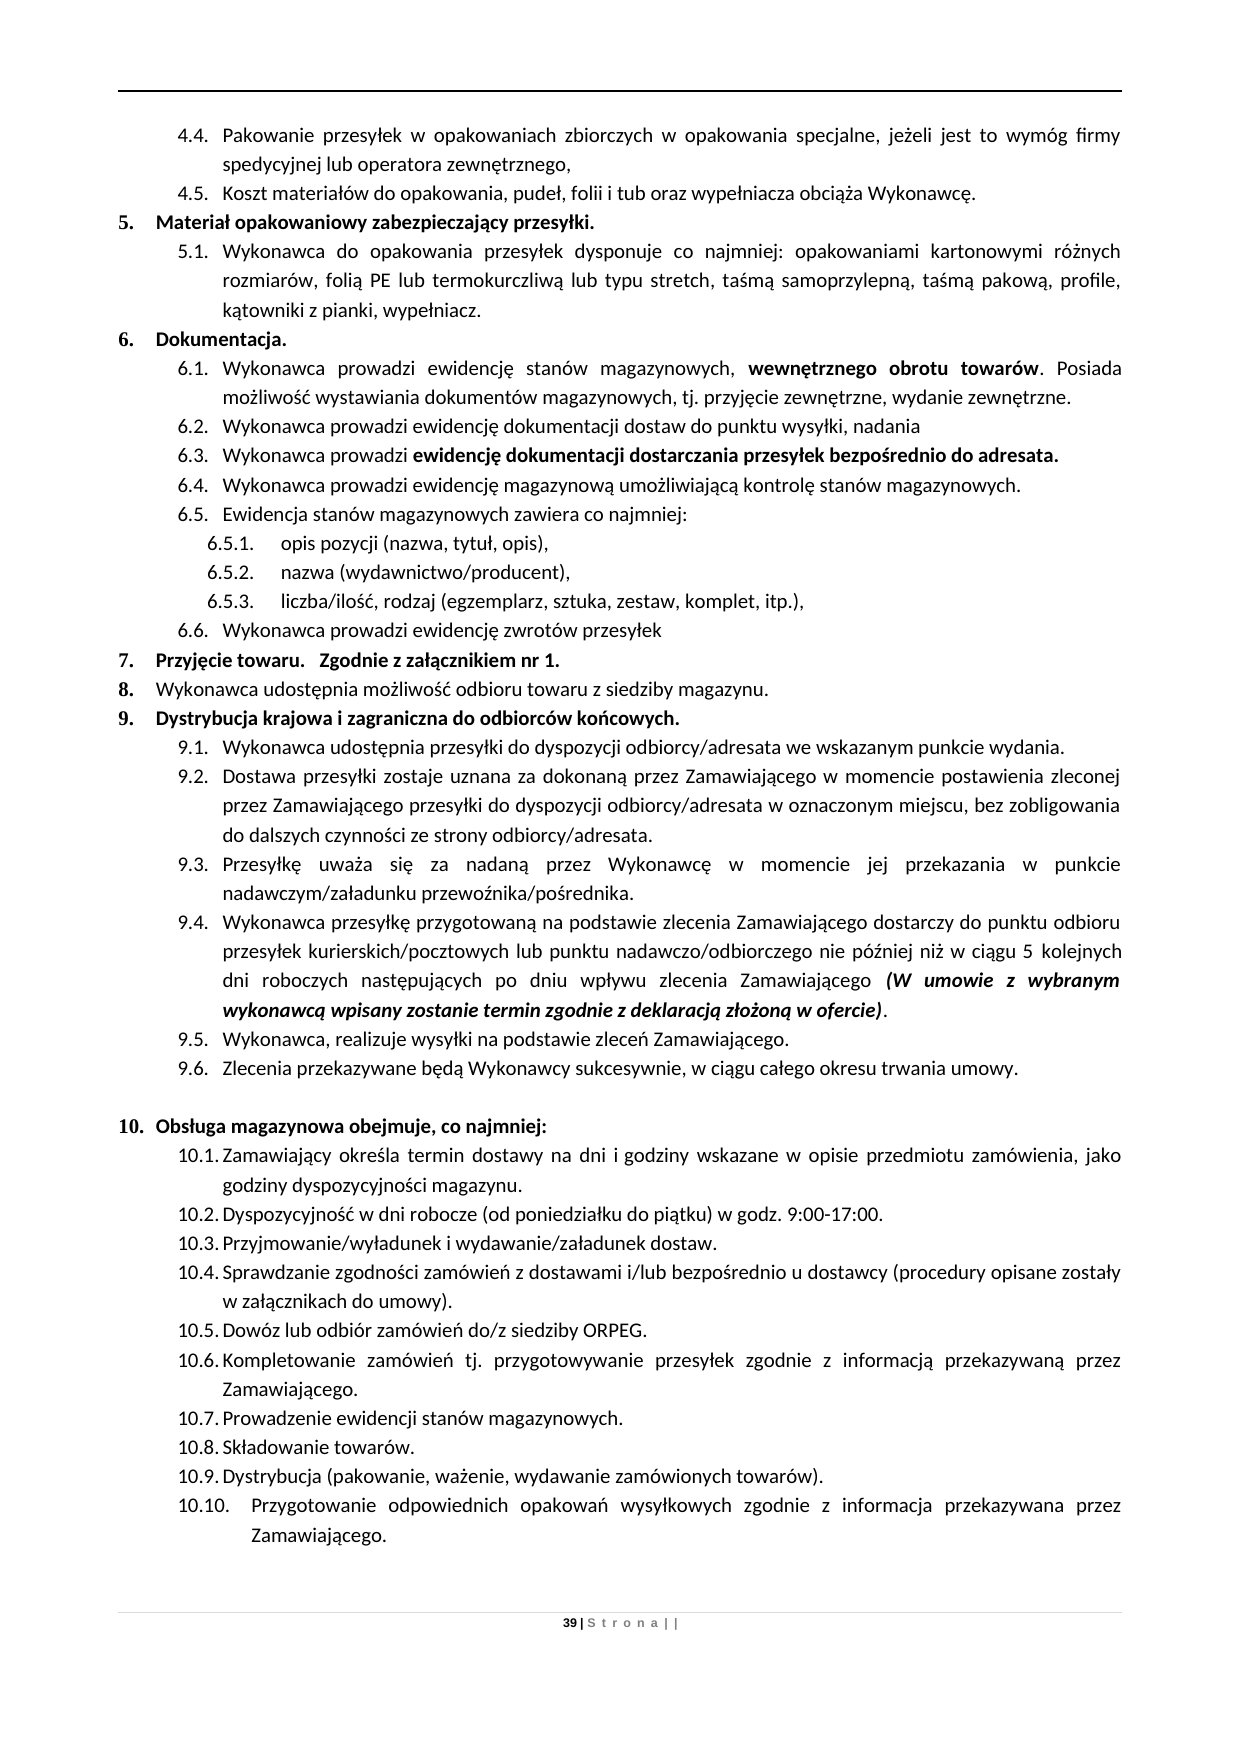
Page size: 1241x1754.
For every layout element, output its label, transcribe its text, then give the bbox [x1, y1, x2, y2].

list Materiał opakowaniowy zabezpieczający przesyłki. [118, 206, 1122, 235]
list Dostawa przesyłki zostaje uznana za dokonaną przez Zamawiającego w momencie postawienia zleconej przez Zamawiającego przesyłki do dyspozycji odbiorcy/adresata w oznaczonym miejscu, bez zobligowania do dalszych czynności ze strony odbiorcy/adresata. [177, 760, 1122, 847]
list Wykonawca prowadzi ewidencję stanów magazynowych, wewnętrznego obrotu towarów. Posiada możliwość wystawiania dokumentów magazynowych, tj. przyjęcie zewnętrzne, wydanie zewnętrzne. [177, 351, 1122, 410]
list Przesyłkę uważa się za nadaną przez Wykonawcę w momencie jej przekazania w punkcie nadawczym/załadunku przewoźnika/pośrednika. [177, 847, 1122, 906]
list nazwa (wydawnictwo/producent), [207, 556, 1122, 585]
list Prowadzenie ewidencji stanów magazynowych. [177, 1401, 1122, 1431]
list Przyjęcie towaru. Zgodnie z załącznikiem nr 1. [118, 643, 1122, 672]
list Wykonawca prowadzi ewidencję dokumentacji dostaw do punktu wysyłki, nadania [177, 410, 1122, 439]
list Wykonawca prowadzi ewidencję zwrotów przesyłek [177, 614, 1122, 643]
list Wykonawca udostępnia przesyłki do dyspozycji odbiorcy/adresata we wskazanym punkcie wydania. [177, 731, 1122, 760]
list liczba/ilość, rodzaj (egzemplarz, sztuka, zestaw, komplet, itp.), [207, 585, 1122, 614]
list Wykonawca do opakowania przesyłek dysponuje co najmniej: opakowaniami kartonowymi różnych rozmiarów, folią PE lub termokurczliwą lub typu stretch, taśmą samoprzylepną, taśmą pakową, profile, kątowniki z pianki, wypełniacz. [177, 235, 1122, 322]
list Przyjmowanie/wyładunek i wydawanie/załadunek dostaw. [177, 1226, 1122, 1256]
list Pakowanie przesyłek w opakowaniach zbiorczych w opakowania specjalne, jeżeli jest to wymóg firmy spedycyjnej lub operatora zewnętrznego, [177, 118, 1122, 176]
list Przygotowanie odpowiednich opakowań wysyłkowych zgodnie z informacja przekazywana przez Zamawiającego. [177, 1489, 1122, 1547]
list Kompletowanie zamówień tj. przygotowywanie przesyłek zgodnie z informacją przekazywaną przez Zamawiającego. [177, 1343, 1122, 1401]
list opis pozycji (nazwa, tytuł, opis), [207, 526, 1122, 556]
list Wykonawca prowadzi ewidencję dokumentacji dostarczania przesyłek bezpośrednio do adresata. [177, 439, 1122, 468]
list Wykonawca przesyłkę przygotowaną na podstawie zlecenia Zamawiającego dostarczy do punktu odbioru przesyłek kurierskich/pocztowych lub punktu nadawczo/odbiorczego nie później niż w ciągu 5 kolejnych dni roboczych następujących po dniu wpływu zlecenia Zamawiającego (W umowie z wybranym wykonawcą wpisany zostanie termin zgodnie z deklaracją złożoną w ofercie). [177, 906, 1122, 1022]
list Ewidencja stanów magazynowych zawiera co najmniej: [177, 497, 1122, 526]
list Dokumentacja. [118, 322, 1122, 351]
list Dyspozycyjność w dni robocze (od poniedziałku do piątku) w godz. 9:00-17:00. [177, 1197, 1122, 1226]
list Sprawdzanie zgodności zamówień z dostawami i/lub bezpośrednio u dostawcy (procedury opisane zostały w załącznikach do umowy). [177, 1256, 1122, 1314]
list Składowanie towarów. [177, 1431, 1122, 1460]
list Dystrybucja (pakowanie, ważenie, wydawanie zamówionych towarów). [177, 1460, 1122, 1489]
list Koszt materiałów do opakowania, pudeł, folii i tub oraz wypełniacza obciąża Wykonawcę. [177, 176, 1122, 206]
list Wykonawca, realizuje wysyłki na podstawie zleceń Zamawiającego. [177, 1022, 1122, 1051]
list Wykonawca prowadzi ewidencję magazynową umożliwiającą kontrolę stanów magazynowych. [177, 468, 1122, 497]
list Obsługa magazynowa obejmuje, co najmniej: [118, 1110, 1122, 1139]
list Dystrybucja krajowa i zagraniczna do odbiorców końcowych. [118, 701, 1122, 731]
list Wykonawca udostępnia możliwość odbioru towaru z siedziby magazynu. [118, 672, 1122, 701]
list Zlecenia przekazywane będą Wykonawcy sukcesywnie, w ciągu całego okresu trwania umowy. [177, 1051, 1122, 1081]
list Zamawiający określa termin dostawy na dni i godziny wskazane w opisie przedmiotu zamówienia, jako godziny dyspozycyjności magazynu. [177, 1139, 1122, 1197]
list Dowóz lub odbiór zamówień do/z siedziby ORPEG. [177, 1314, 1122, 1343]
